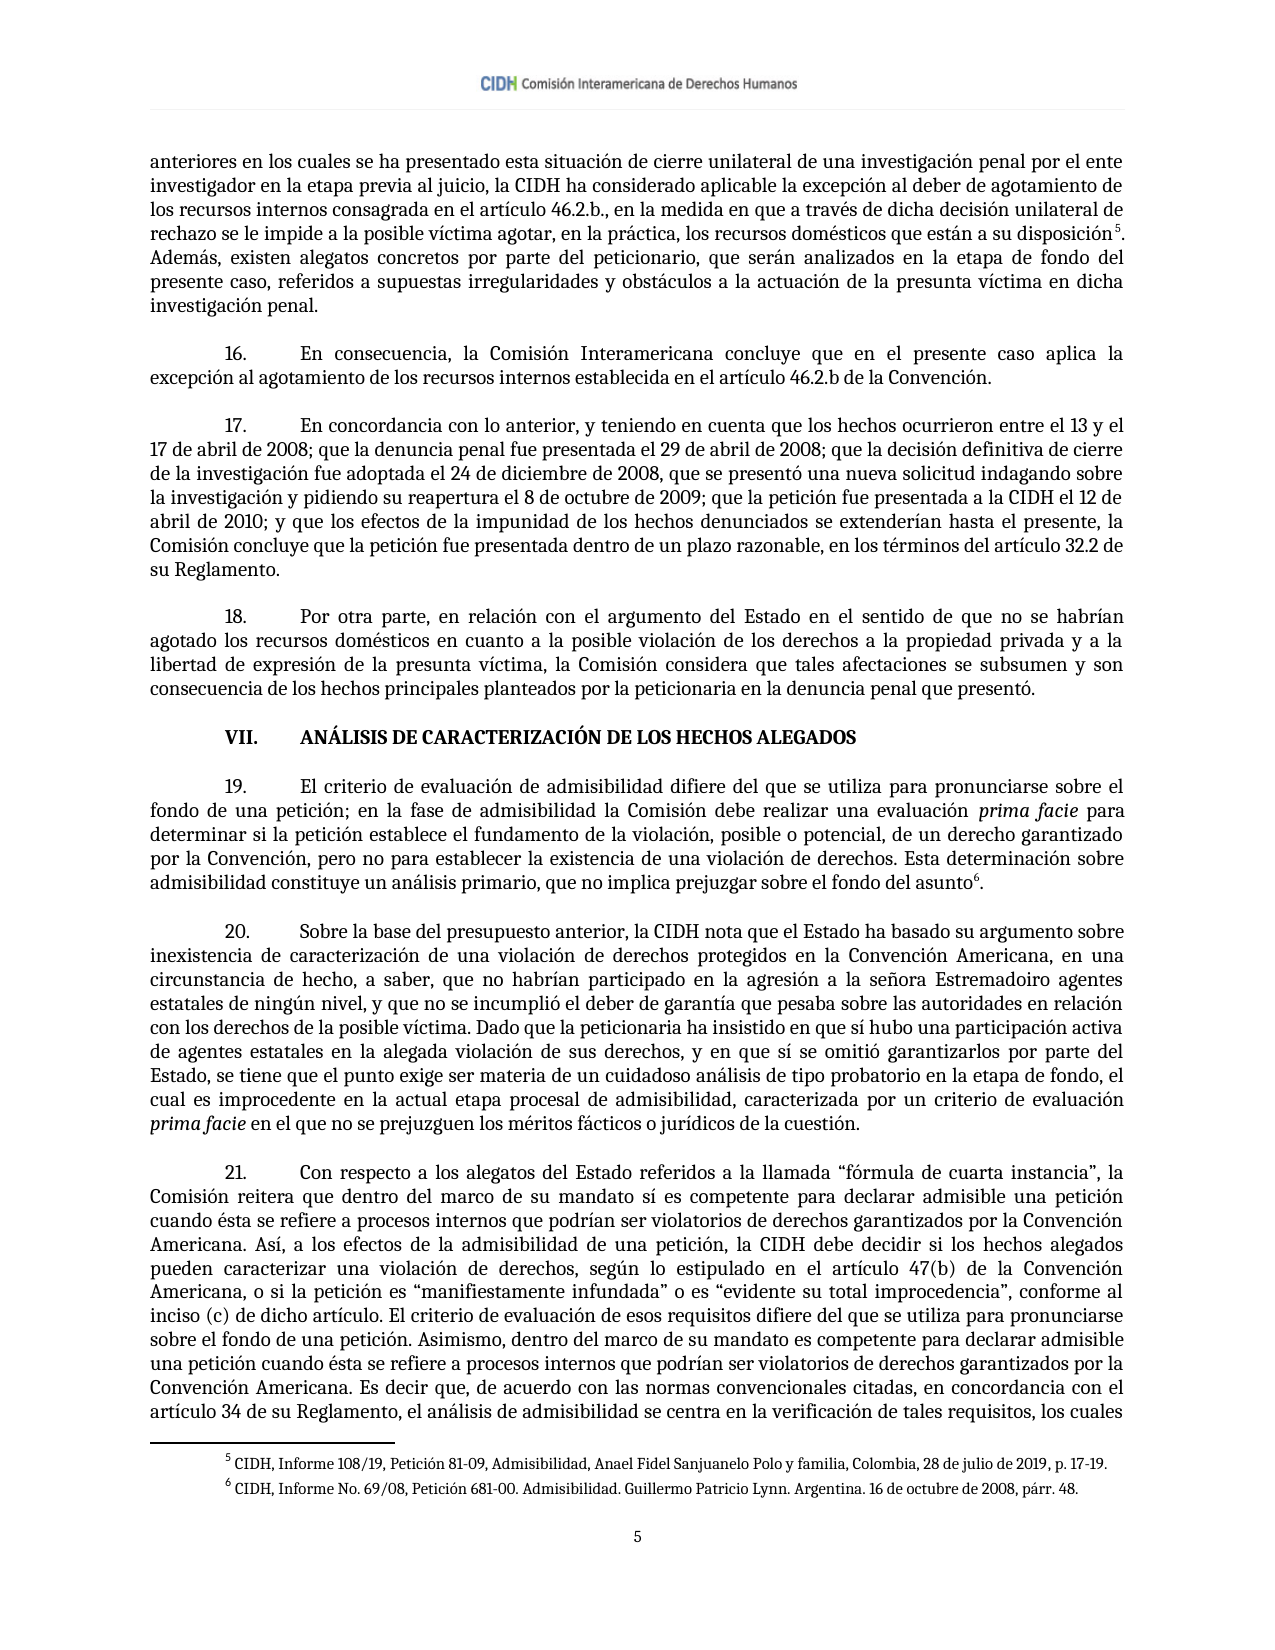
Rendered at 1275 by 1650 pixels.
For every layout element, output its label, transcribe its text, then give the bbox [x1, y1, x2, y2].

text 20. Sobre la base del presupuesto anterior, la CIDH nota que el Estado ha basado su argumento sobre inexistencia de caracterización de una violación de derechos protegidos en la Convención Americana, en una circunstancia de hecho, a saber, que no habrían participado en la agresión a la señora Estremadoiro agentes estatales de ningún nivel, y que no se incumplió el deber de garantía que pesaba sobre las autoridades en relación con los derechos de la posible víctima. Dado que la peticionaria ha insistido en que sí hubo una participación activa de agentes estatales en la alegada violación de sus derechos, y en que sí se omitió garantizarlos por parte del Estado, se tiene que el punto exige ser materia de un cuidadoso análisis de tipo probatorio en la etapa de fondo, el cual es improcedente en la actual etapa procesal de admisibilidad, caracterizada por un criterio de evaluación prima facie en el que no se prejuzguen los méritos fácticos o jurídicos de la cuestión. [150, 920, 1125, 1135]
text 17. En concordancia con lo anterior, y teniendo en cuenta que los hechos ocurrieron entre el 13 y el 17 de abril de 2008; que la denuncia penal fue presentada el 29 de abril de 2008; que la decisión definitiva de cierre de la investigación fue adoptada el 24 de diciembre de 2008, que se presentó una nueva solicitud indagando sobre la investigación y pidiendo su reapertura el 8 de octubre de 2009; que la petición fue presentada a la CIDH el 12 de abril de 2010; y que los efectos de la impunidad de los hechos denunciados se extenderían hasta el presente, la Comisión concluye que la petición fue presentada dentro de un plazo razonable, en los términos del artículo 32.2 de su Reglamento. [150, 413, 1125, 581]
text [150, 1160, 1125, 1424]
text 19. El criterio de evaluación de admisibilidad difiere del que se utiliza para pronunciarse sobre el fondo de una petición; en la fase de admisibilidad la Comisión debe realizar una evaluación prima facie para determinar si la petición establece el fundamento de la violación, posible o potencial, de un derecho garantizado por la Convención, pero no para establecer la existencia de una violación de derechos. Esta determinación sobre admisibilidad constituye un análisis primario, que no implica prejuzgar sobre el fondo del asunto. [150, 775, 1125, 895]
list VII. ANÁLISIS DE CARACTERIZACIÓN DE LOS HECHOS ALEGADOS [225, 726, 1125, 750]
text 18. Por otra parte, en relación con el argumento del Estado en el sentido de que no se habrían agotado los recursos domésticos en cuanto a la posible violación de los derechos a la propiedad privada y a la libertad de expresión de la presunta víctima, la Comisión considera que tales afectaciones se subsumen y son consecuencia de los hechos principales planteados por la peticionaria en la denuncia penal que presentó. [150, 605, 1125, 701]
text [150, 150, 1125, 318]
picture [475, 75, 800, 93]
text 16. En consecuencia, la Comisión Interamericana concluye que en el presente caso aplica la excepción al agotamiento de los recursos internos establecida en el artículo 46.2.b de la Convención. [150, 342, 1125, 389]
